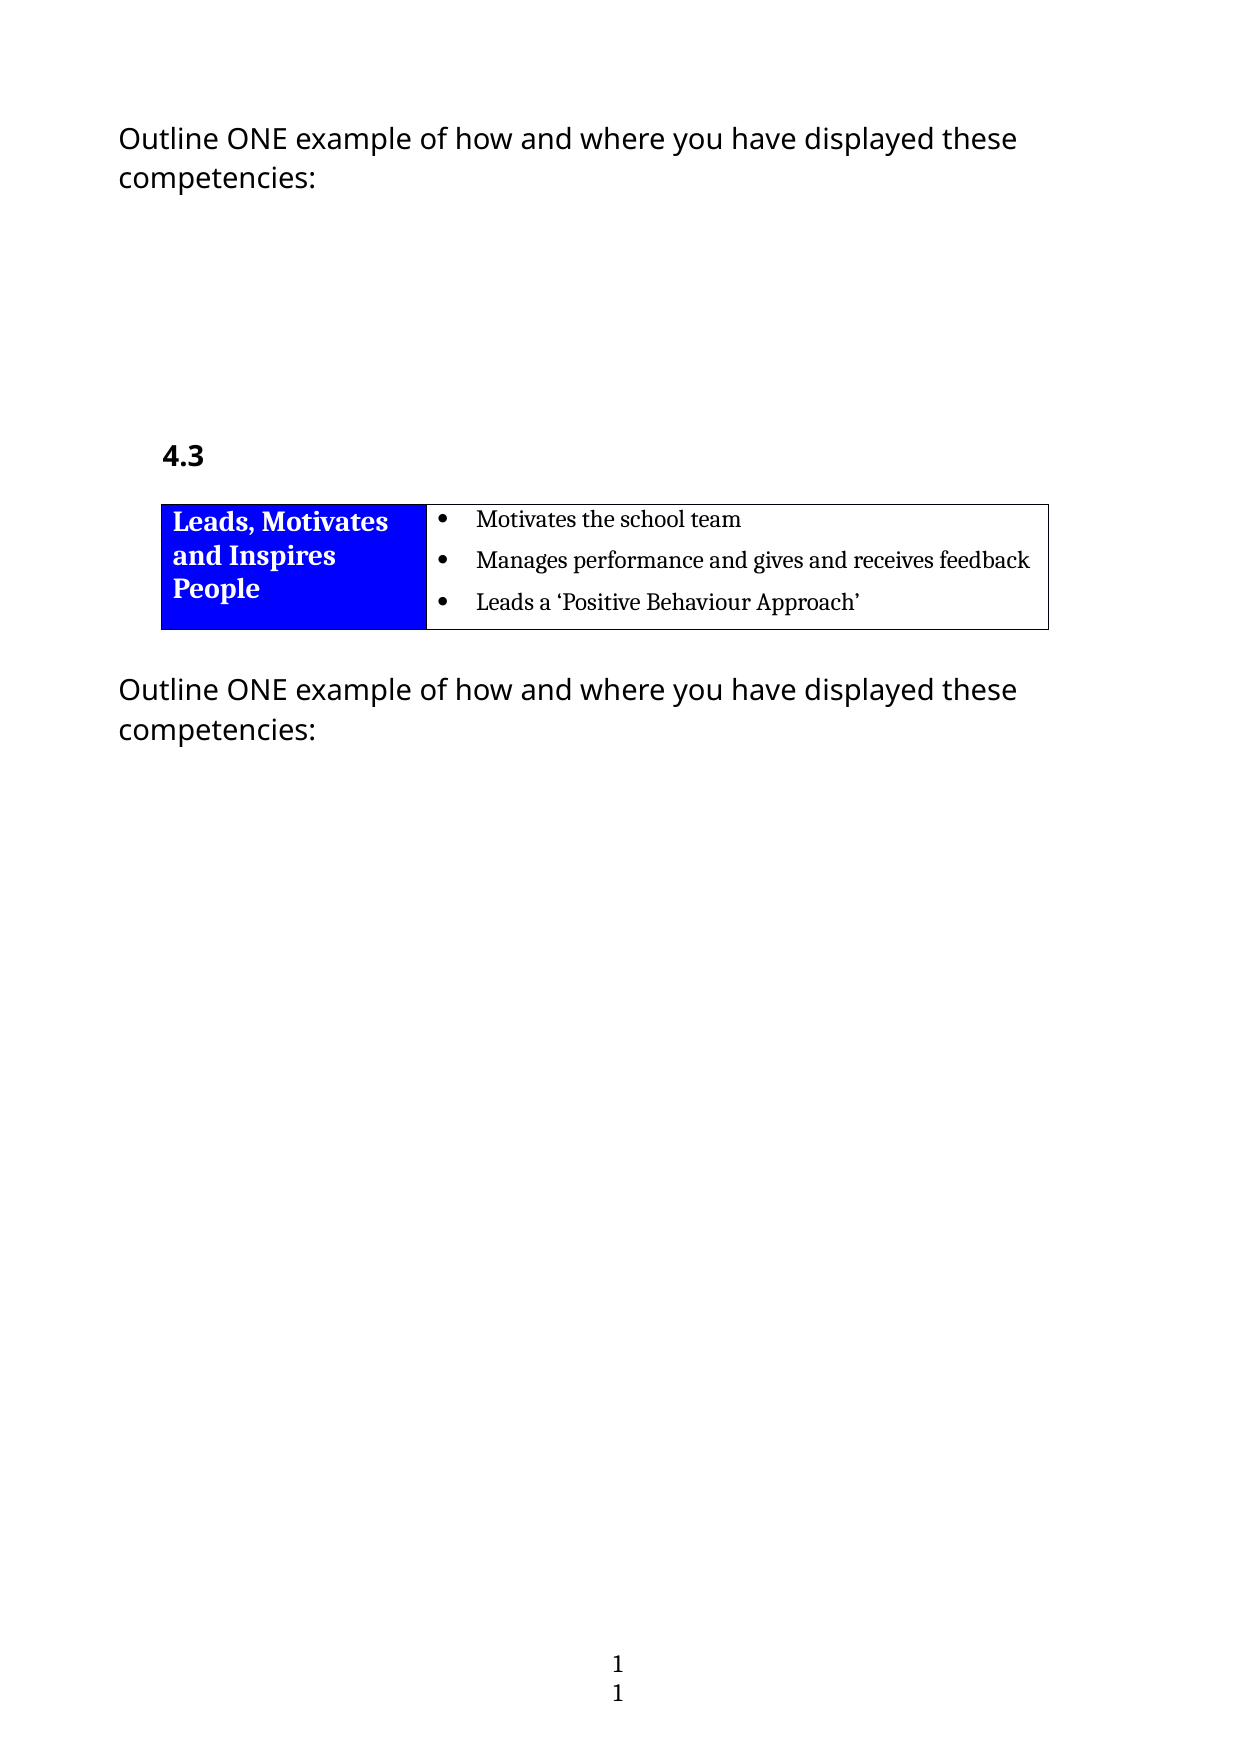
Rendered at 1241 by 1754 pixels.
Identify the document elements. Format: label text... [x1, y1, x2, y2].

table_header Motivates the school team Manages performance and gives and receives feedback Leads a ‘Positive Behaviour Approach’ [427, 505, 1048, 629]
text Outline ONE example of how and where you have displayed these competencies: [118, 669, 1122, 749]
table_header Leads, Motivates and Inspires People [162, 505, 426, 629]
text Outline ONE example of how and where you have displayed these competencies: [118, 118, 1122, 197]
